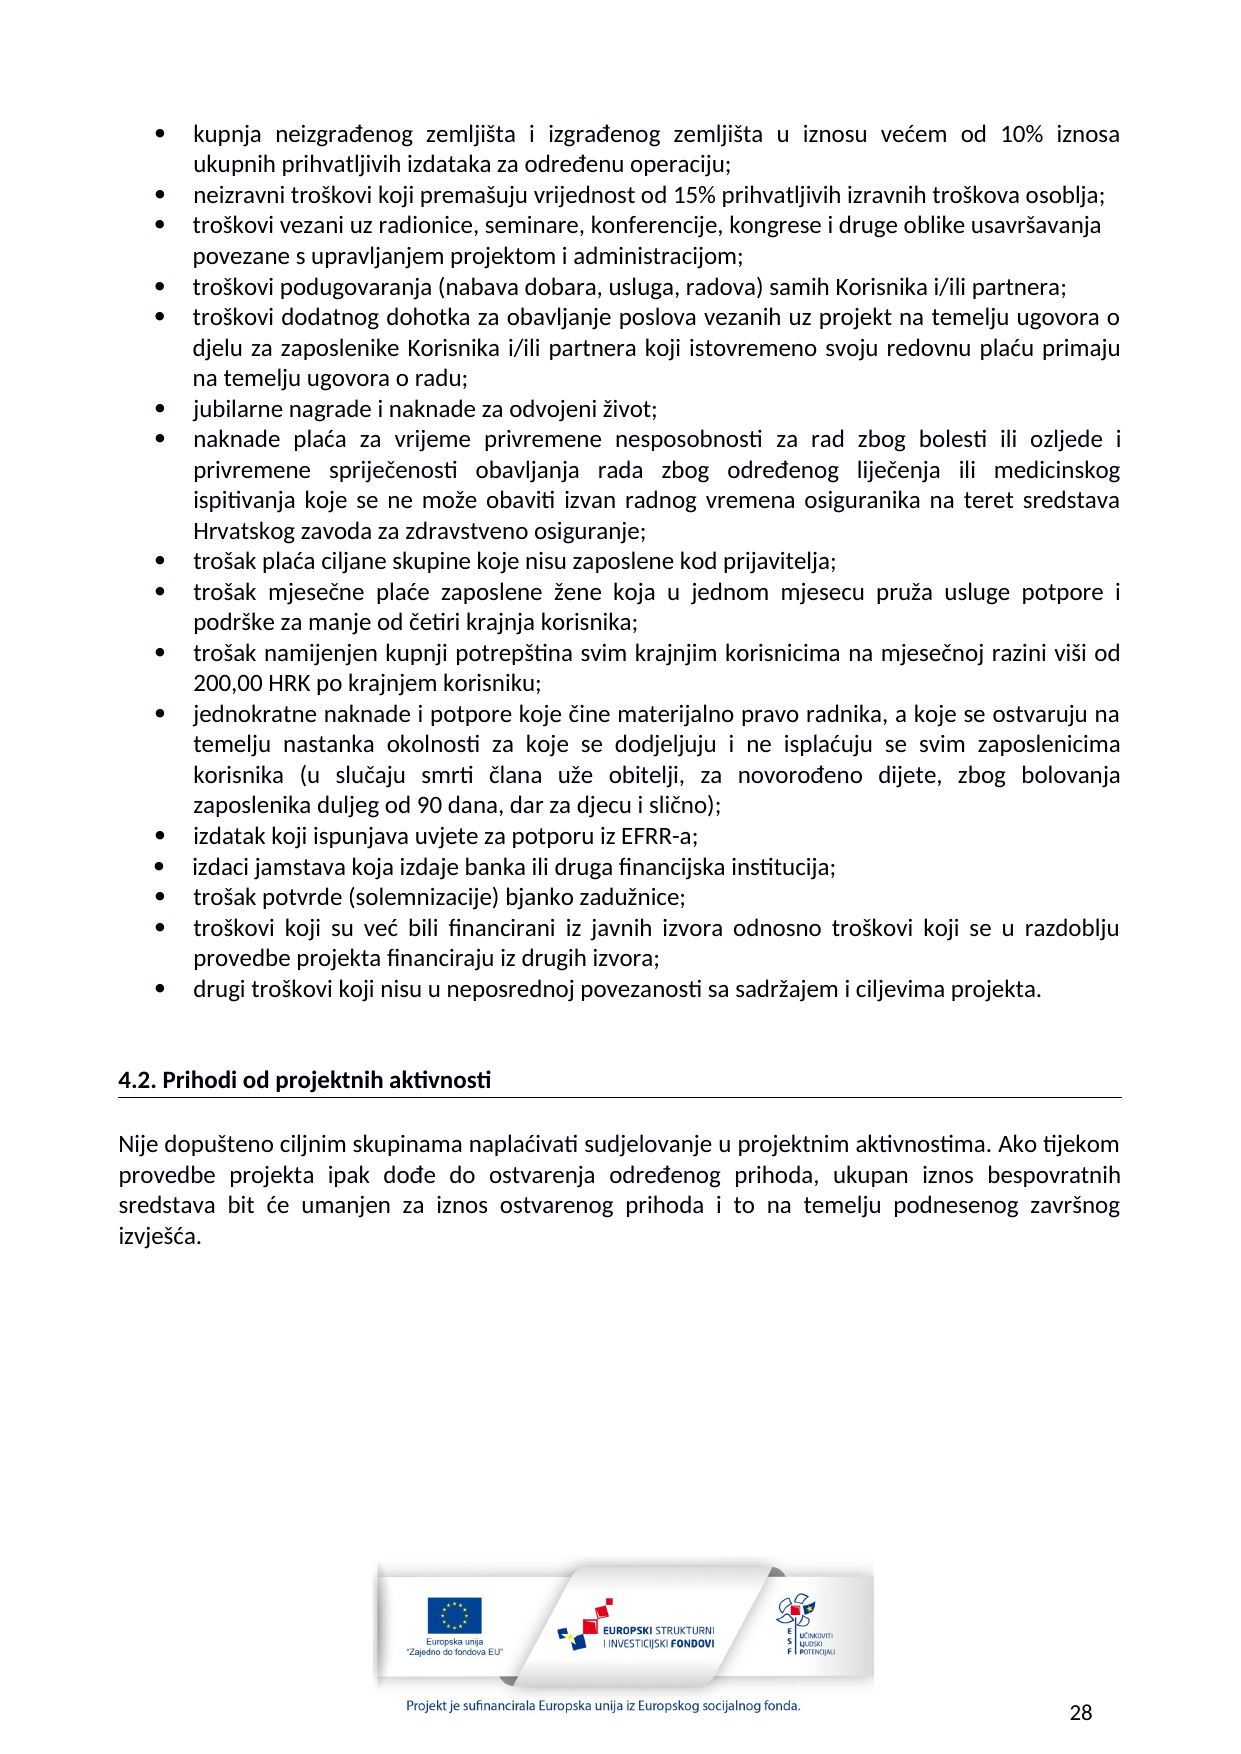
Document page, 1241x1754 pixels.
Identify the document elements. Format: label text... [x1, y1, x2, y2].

list trošak plaća ciljane skupine koje nisu zaposlene kod prijavitelja; [156, 545, 1122, 576]
list trošak mjesečne plaće zaposlene žene koja u jednom mjesecu pruža usluge potpore i podrške za manje od četiri krajnja korisnika; [156, 576, 1122, 637]
picture [372, 1556, 875, 1721]
list jubilarne nagrade i naknade za odvojeni život; [156, 393, 1122, 423]
list izdaci jamstava koja izdaje banka ili druga financijska institucija; [154, 851, 1122, 881]
list kupnja neizgrađenog zemljišta i izgrađenog zemljišta u iznosu većem od 10% iznosa ukupnih prihvatljivih izdataka za određenu operaciju; [156, 118, 1122, 179]
list troškovi vezani uz radionice, seminare, konferencije, kongrese i druge oblike usavršavanja povezane s upravljanjem projektom i administracijom; [155, 210, 1122, 271]
list neizravni troškovi koji premašuju vrijednost od 15% prihvatljivih izravnih troškova osoblja; [156, 179, 1122, 210]
list drugi troškovi koji nisu u neposrednoj povezanosti sa sadržajem i ciljevima projekta. [156, 973, 1122, 1003]
text Nije dopušteno ciljnim skupinama naplaćivati sudjelovanje u projektnim aktivnostima. Ako tijekom provedbe projekta ipak dođe do ostvarenja određenog prihoda, ukupan iznos bespovratnih sredstava bit će umanjen za iznos ostvarenog prihoda i to na temelju podnesenog završnog izvješća. [118, 1128, 1122, 1251]
list trošak potvrde (solemnizacije) bjanko zadužnice; [156, 881, 1122, 912]
list troškovi dodatnog dohotka za obavljanje poslova vezanih uz projekt na temelju ugovora o djelu za zaposlenike Korisnika i/ili partnera koji istovremeno svoju redovnu plaću primaju na temelju ugovora o radu; [155, 301, 1122, 393]
list jednokratne naknade i potpore koje čine materijalno pravo radnika, a koje se ostvaruju na temelju nastanka okolnosti za koje se dodjeljuju i ne isplaćuju se svim zaposlenicima korisnika (u slučaju smrti člana uže obitelji, za novorođeno dijete, zbog bolovanja zaposlenika duljeg od 90 dana, dar za djecu i slično); [156, 698, 1122, 820]
list naknade plaća za vrijeme privremene nesposobnosti za rad zbog bolesti ili ozljede i privremene spriječenosti obavljanja rada zbog određenog liječenja ili medicinskog ispitivanja koje se ne može obaviti izvan radnog vremena osiguranika na teret sredstava Hrvatskog zavoda za zdravstveno osiguranje; [156, 423, 1122, 545]
list izdatak koji ispunjava uvjete za potporu iz EFRR-a; [156, 820, 1122, 851]
list troškovi koji su već bili financirani iz javnih izvora odnosno troškovi koji se u razdoblju provedbe projekta financiraju iz drugih izvora; [156, 912, 1122, 973]
text 4.2. Prihodi od projektnih aktivnosti [118, 1064, 1122, 1097]
list troškovi podugovaranja (nabava dobara, usluga, radova) samih Korisnika i/ili partnera; [155, 271, 1122, 301]
list trošak namijenjen kupnji potrepština svim krajnjim korisnicima na mjesečnoj razini viši od 200,00 HRK po krajnjem korisniku; [156, 637, 1122, 698]
